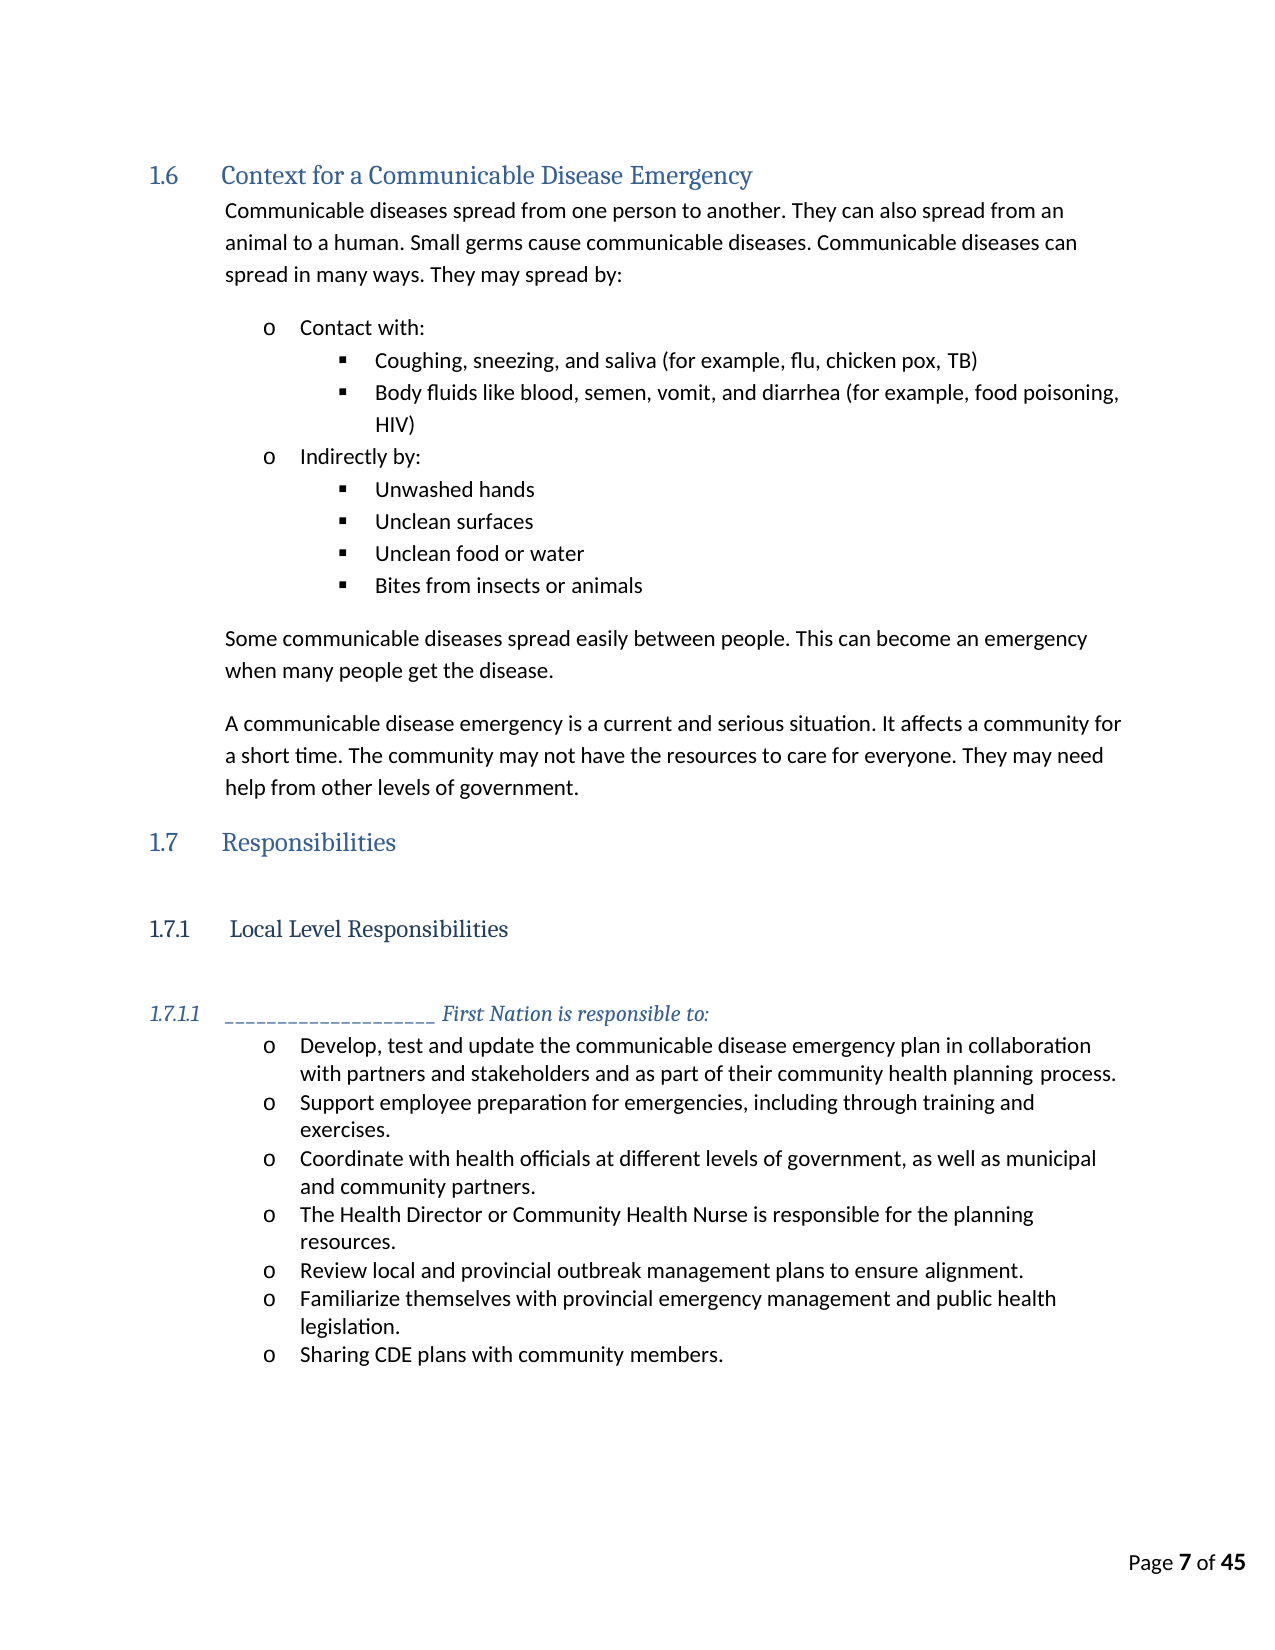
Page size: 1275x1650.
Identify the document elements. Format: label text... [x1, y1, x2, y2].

text Some communicable diseases spread easily between people. This can become an emergency when many people get the disease. [225, 624, 1091, 684]
list Indirectly by: [262, 442, 1246, 471]
list Coughing, sneezing, and saliva (for example, flu, chicken pox, TB) [337, 346, 1246, 374]
list Unclean food or water [337, 539, 1246, 567]
list Bites from insects or animals [337, 571, 1246, 599]
list ____________________ First Nation is responsible to: [150, 1000, 1246, 1027]
list Support employee preparation for emergencies, including through training and exercises. [262, 1087, 1037, 1143]
list Develop, test and update the communicable disease emergency plan in collaboration with partners and stakeholders and as part of their community health planning process. [262, 1031, 1117, 1087]
list Sharing CDE plans with community members. [262, 1340, 1246, 1369]
list Unwashed hands [337, 475, 1246, 503]
list Body fluids like blood, semen, vomit, and diarrhea (for example, food poisoning, HIV) [337, 378, 1121, 438]
subtitle Context for a Communicable Disease Emergency [150, 160, 1246, 192]
list Unclean surfaces [337, 507, 1246, 535]
list Contact with: [262, 313, 1246, 343]
subtitle Local Level Responsibilities [150, 915, 1246, 943]
subtitle Responsibilities [150, 827, 1246, 858]
list Review local and provincial outbreak management plans to ensure alignment. [262, 1256, 1246, 1284]
text Communicable diseases spread from one person to another. They can also spread from an animal to a human. Small germs cause communicable diseases. Communicable diseases can spread in many ways. They may spread by: [225, 196, 1081, 289]
list Familiarize themselves with provincial emergency management and public health legislation. [262, 1284, 1058, 1340]
text A communicable disease emergency is a current and serious situation. It affects a community for a short time. The community may not have the resources to care for everyone. They may need help from other levels of government. [225, 709, 1126, 801]
list The Health Director or Community Health Nurse is responsible for the planning resources. [262, 1201, 1035, 1255]
list Coordinate with health officials at different levels of government, as well as municipal and community partners. [262, 1144, 1100, 1200]
